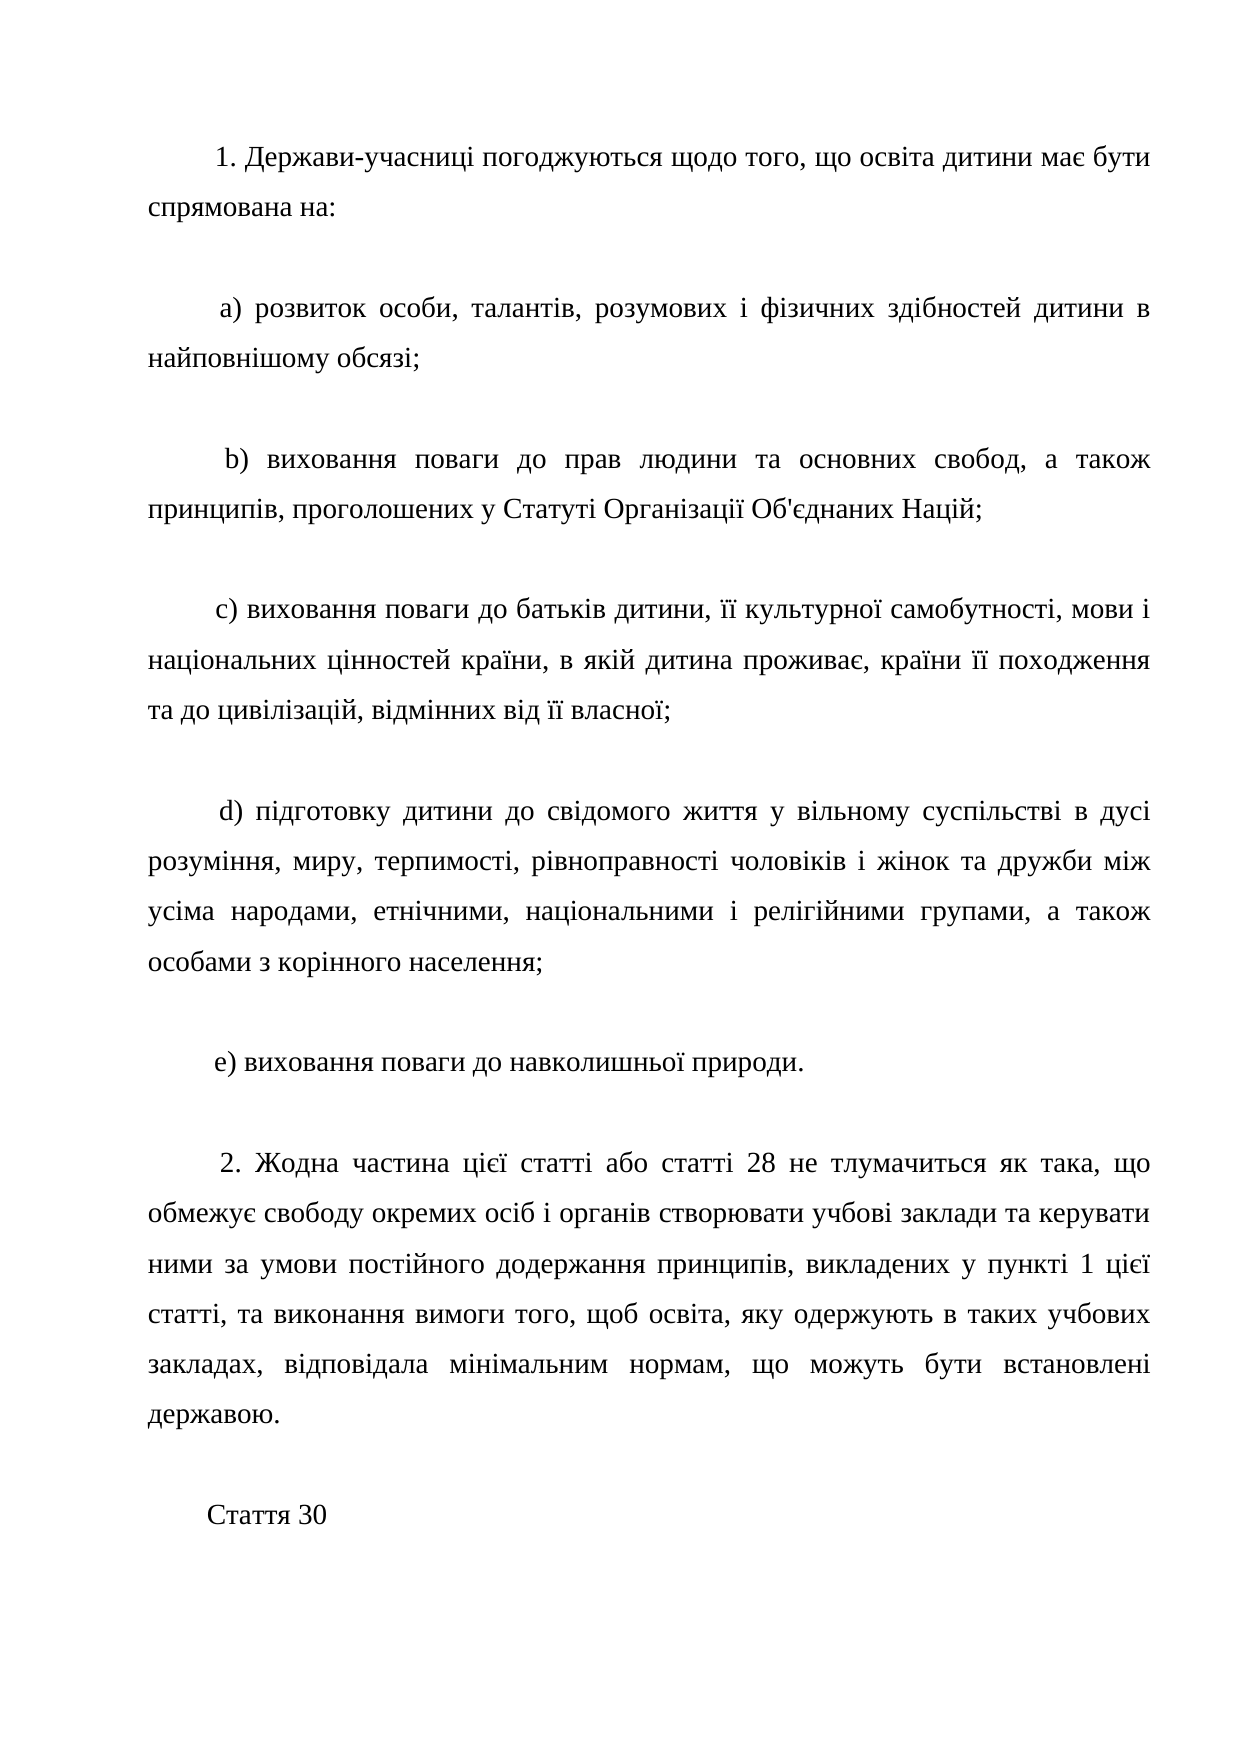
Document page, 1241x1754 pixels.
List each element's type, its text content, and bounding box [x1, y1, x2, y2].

text а) розвиток особи, талантів, розумових і фізичних здібностей дитини в найповнішому обсязі; [148, 290, 1152, 374]
text с) виховання поваги до батьків дитини, її культурної самобутності, мови і національних цінностей країни, в якій дитина проживає, країни її походження та до цивілізацій, відмінних від її власної; [148, 592, 1152, 726]
text d) підготовку дитини до свідомого життя у вільному суспільстві в дусі розуміння, миру, терпимості, рівноправності чоловіків і жінок та дружби між усіма народами, етнічними, національними і релігійними групами, а також особами з корінного населення; [148, 793, 1152, 977]
text е) виховання поваги до навколишньої природи. [148, 1044, 1152, 1078]
text 2. Жодна частина цієї статті або статті 28 не тлумачиться як така, що обмежує свободу окремих осіб і органів створювати учбові заклади та керувати ними за умови постійного додержання принципів, викладених у пункті 1 цієї статті, та виконання вимоги того, щоб освіта, яку одержують в таких учбових закладах, відповідала мінімальним нормам, що можуть бути встановлені державою. [148, 1145, 1152, 1430]
text b) виховання поваги до прав людини та основних свобод, а також принципів, проголошених у Статуті Організації Об'єднаних Націй; [148, 441, 1152, 524]
text Стаття 30 [148, 1497, 1152, 1531]
text 1. Держави-учасниці погоджуються щодо того, що освіта дитини має бути спрямована на: [148, 139, 1152, 223]
